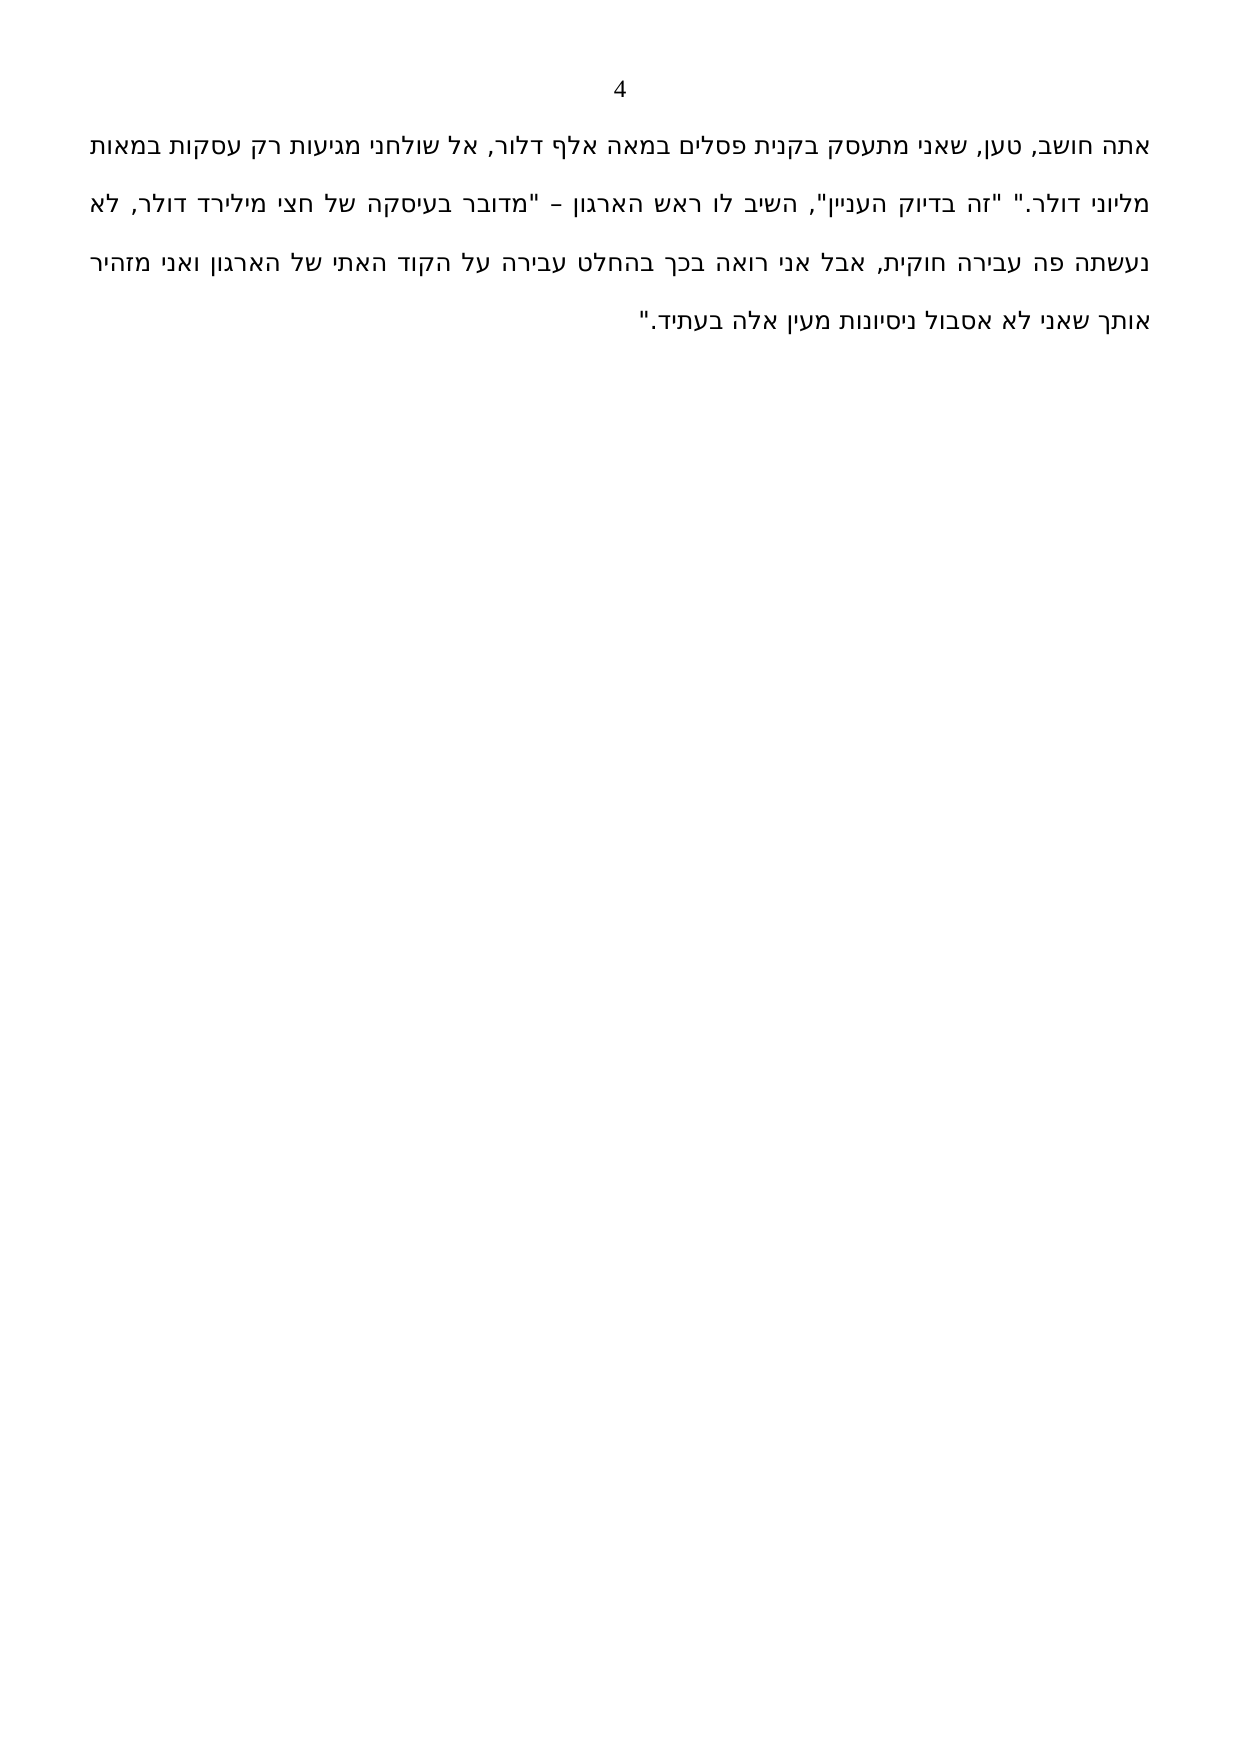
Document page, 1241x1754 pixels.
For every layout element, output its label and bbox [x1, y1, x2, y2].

text [89, 131, 1152, 336]
